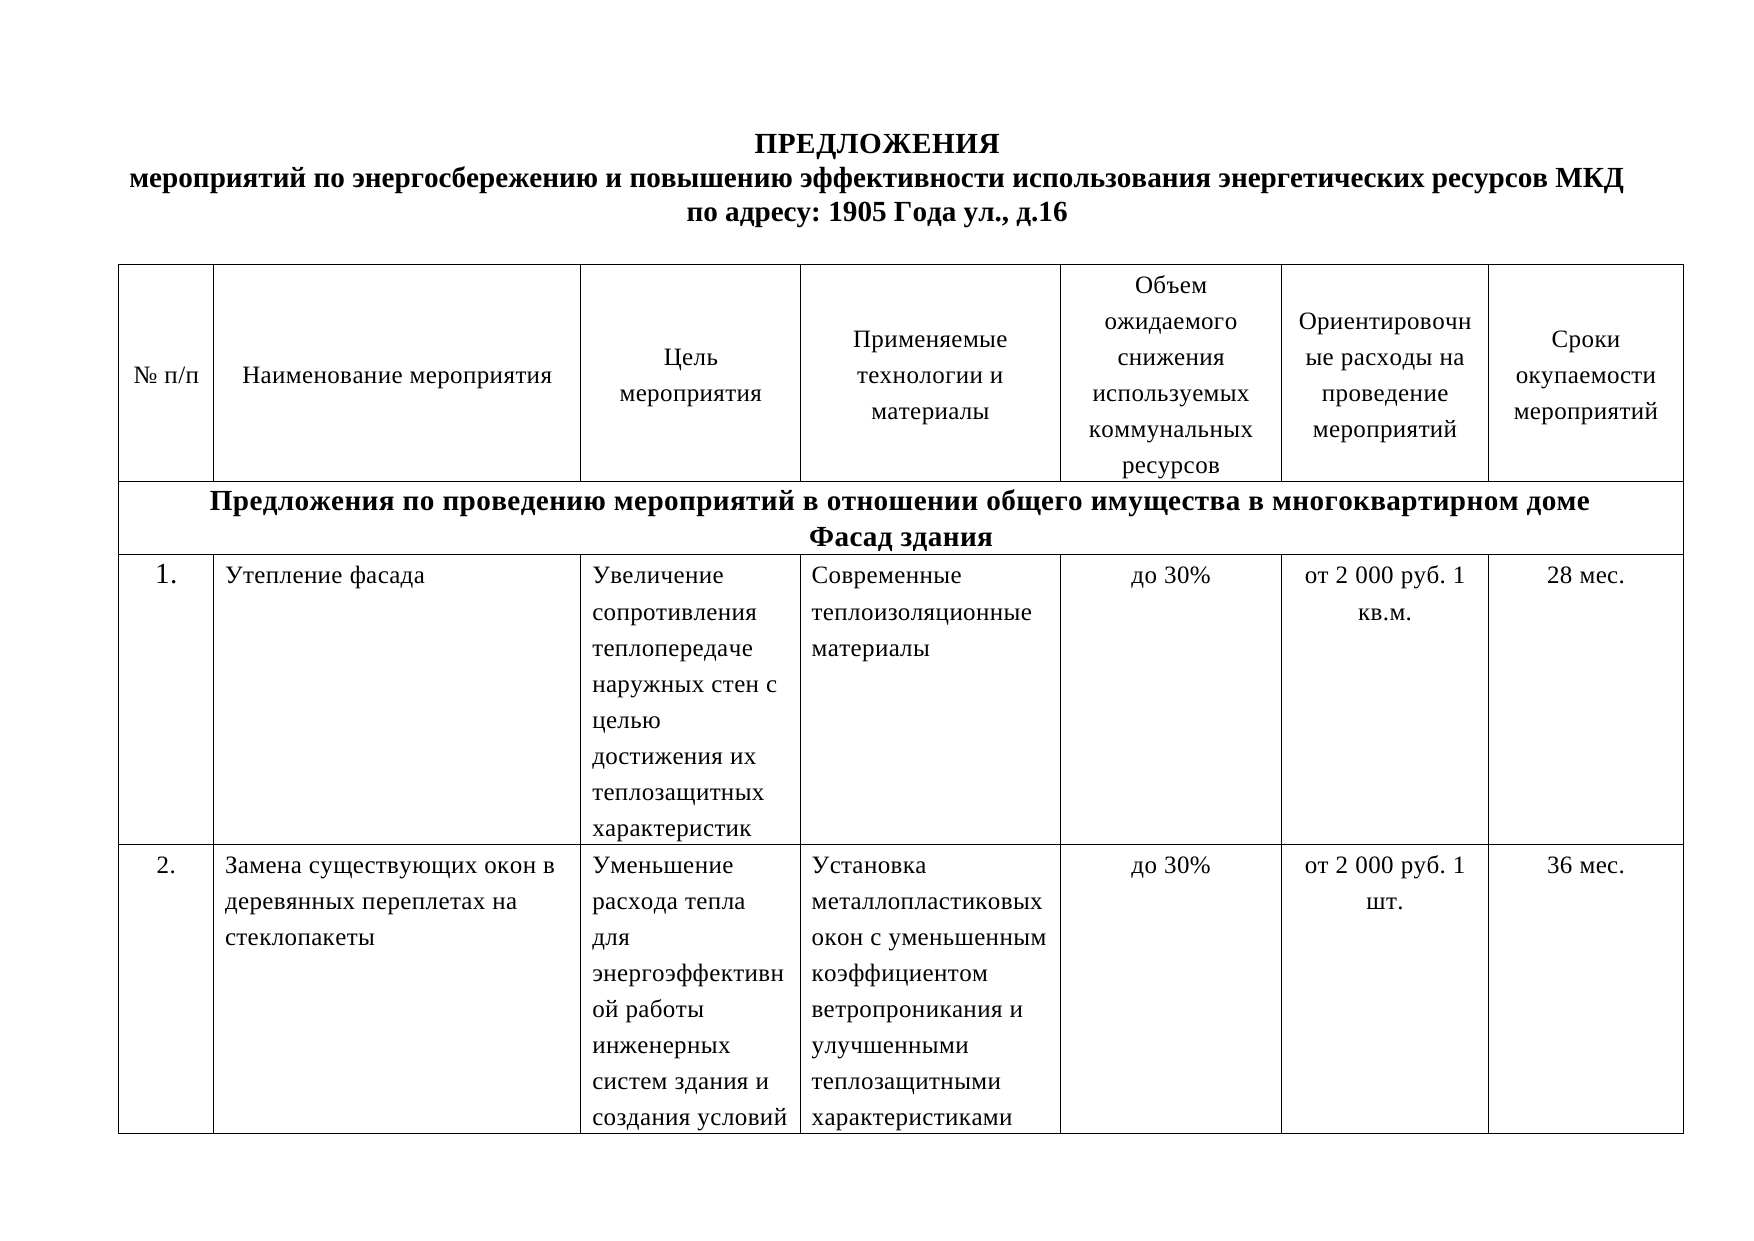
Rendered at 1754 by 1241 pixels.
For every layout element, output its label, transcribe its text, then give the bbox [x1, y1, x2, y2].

table_cell до 30% [1061, 845, 1281, 1133]
table_cell Утепление фасада [214, 555, 580, 843]
table_cell Увеличение сопротивления теплопередаче наружных стен с целью достижения их теплозащитных характеристик [581, 555, 800, 843]
text ПРЕДЛОЖЕНИЯ [118, 124, 1636, 161]
table_cell 2. [119, 845, 213, 1133]
text мероприятий по энергосбережению и повышению эффективности использования энергетических ресурсов МКД по адресу: 1905 Года ул., д.16 [118, 161, 1636, 228]
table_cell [581, 845, 800, 1133]
table_cell Предложения по проведению мероприятий в отношении общего имущества в многоквартирном доме Фасад здания [119, 482, 1683, 554]
table_header Объем ожидаемого снижения используемых коммунальных ресурсов [1061, 265, 1281, 481]
table_cell 28 мес. [1489, 555, 1683, 843]
table_header Ориентировочные расходы на проведение мероприятий [1282, 265, 1488, 481]
table_header Сроки окупаемости мероприятий [1489, 265, 1683, 481]
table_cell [801, 845, 1060, 1133]
table_header № п/п [119, 265, 213, 481]
table_header Применяемые технологии и материалы [801, 265, 1060, 481]
table_cell Современные теплоизоляционные материалы [801, 555, 1060, 843]
table_cell до 30% [1061, 555, 1281, 843]
table_cell 1. [119, 555, 213, 843]
table_header Цель мероприятия [581, 265, 800, 481]
table_cell от 2 000 руб. 1 шт. [1282, 845, 1488, 1133]
table_header Наименование мероприятия [214, 265, 580, 481]
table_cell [214, 845, 580, 1133]
table_cell от 2 000 руб. 1 кв.м. [1282, 555, 1488, 843]
table_cell 36 мес. [1489, 845, 1683, 1133]
